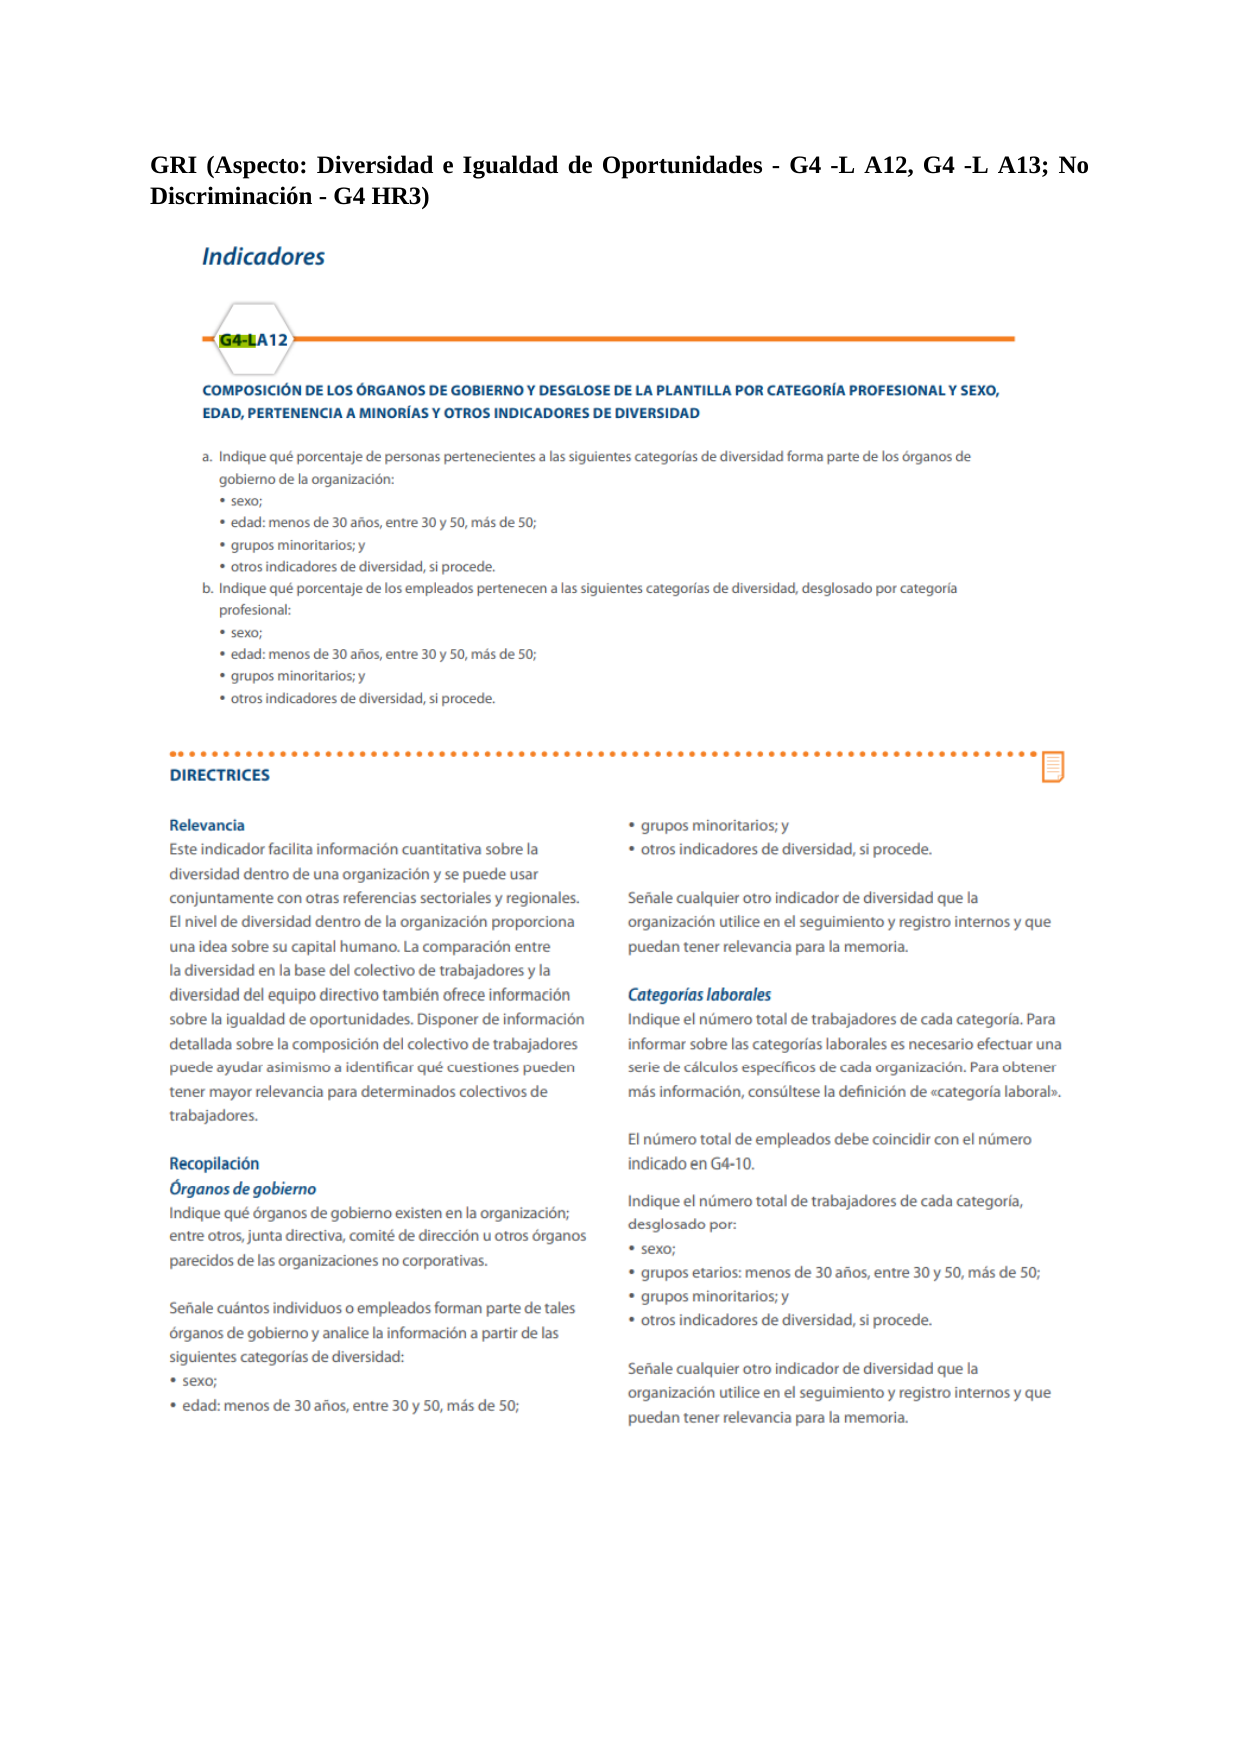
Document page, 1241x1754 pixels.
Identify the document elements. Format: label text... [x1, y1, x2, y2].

picture [150, 228, 1091, 714]
picture [150, 732, 1091, 1462]
text GRI (Aspecto: Diversidad e Igualdad de Oportunidades - G4 -L A12, G4 -L A13; No Discriminación - G4 HR3) [150, 150, 1090, 210]
